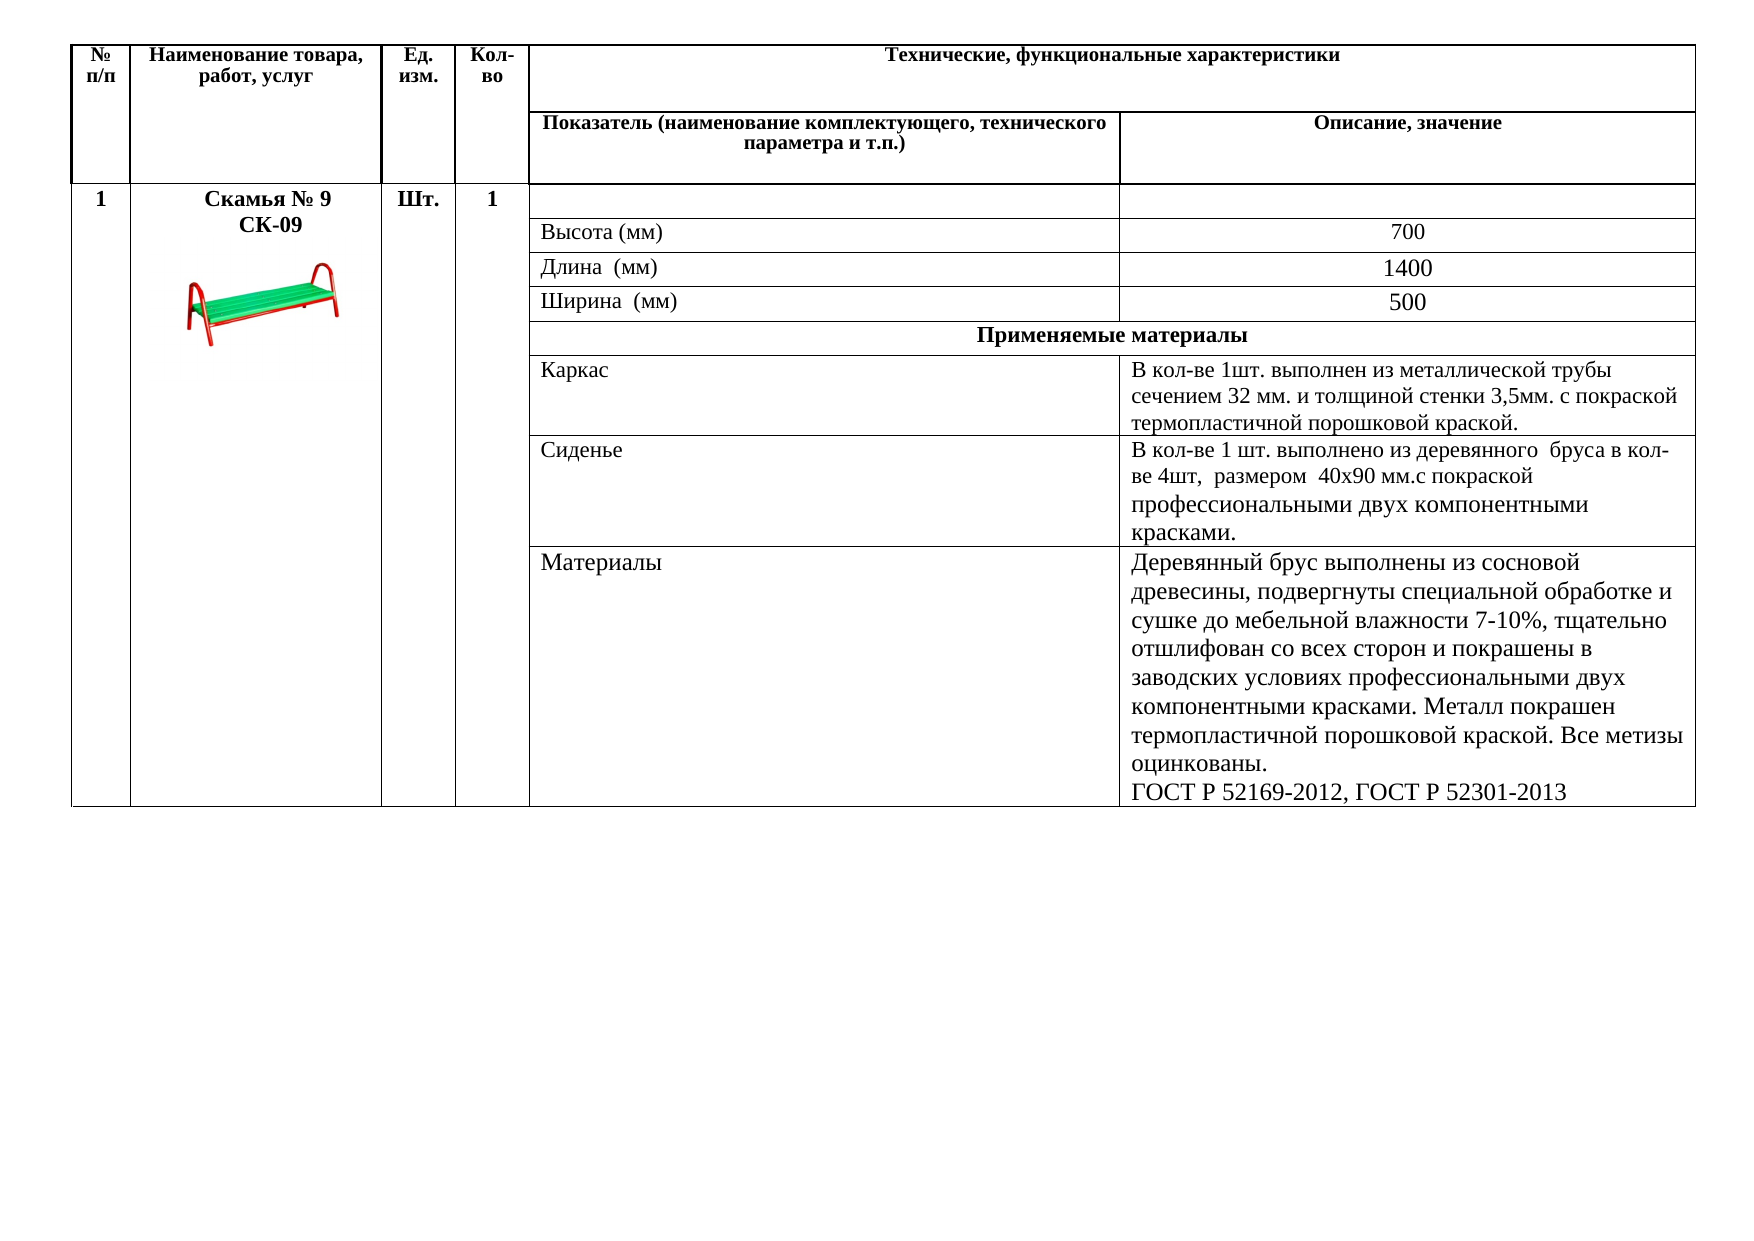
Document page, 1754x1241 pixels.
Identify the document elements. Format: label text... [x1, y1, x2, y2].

table_header Кол-во [456, 46, 528, 183]
table_header Наименование товара, работ, услуг [131, 46, 380, 183]
table_cell В кол-ве 1 шт. выполнено из деревянного бруса в кол-ве 4шт, размером 40х90 мм.с покраской профессиональными двух компонентными красками. [1120, 436, 1695, 546]
table_cell 1 [72, 184, 130, 806]
table_cell Показатель (наименование комплектующего, технического параметра и т.п.) [530, 113, 1119, 183]
table_cell Шт. [382, 184, 455, 806]
table_cell Деревянный брус выполнены из сосновой древесины, подвергнуты специальной обработке и сушке до мебельной влажности 7-10%, тщательно отшлифован со всех сторон и покрашены в заводских условиях профессиональными двух компонентными красками. Металл покрашен термопластичной порошковой краской. Все метизы оцинкованы. ГОСТ Р 52169-2012, ГОСТ Р 52301-2013 [1120, 547, 1695, 806]
table_cell Ширина (мм) [530, 287, 1119, 321]
table_cell 1 [456, 184, 529, 806]
table_cell Сиденье [530, 436, 1119, 546]
table_cell Скамья № 9 СК-09 [131, 184, 381, 806]
table_cell 700 [1120, 219, 1695, 252]
table_cell 1400 [1120, 253, 1695, 286]
table_cell Применяемые материалы [530, 322, 1695, 355]
table_cell Высота (мм) [530, 219, 1119, 252]
table_cell 500 [1120, 287, 1695, 321]
table_cell [530, 185, 1119, 217]
table_cell В кол-ве 1шт. выполнен из металлической трубы сечением 32 мм. и толщиной стенки 3,5мм. с покраской термопластичной порошковой краской. [1120, 356, 1695, 435]
table_header Технические, функциональные характеристики [530, 46, 1695, 111]
table_header № п/п [73, 46, 129, 183]
table_header Ед. изм. [383, 46, 454, 183]
table_cell Каркас [530, 356, 1119, 435]
table_cell Длина (мм) [530, 253, 1119, 286]
table_cell [1120, 185, 1695, 217]
picture [148, 237, 378, 381]
table_cell Материалы [530, 547, 1119, 806]
table_cell Описание, значение [1121, 113, 1695, 183]
